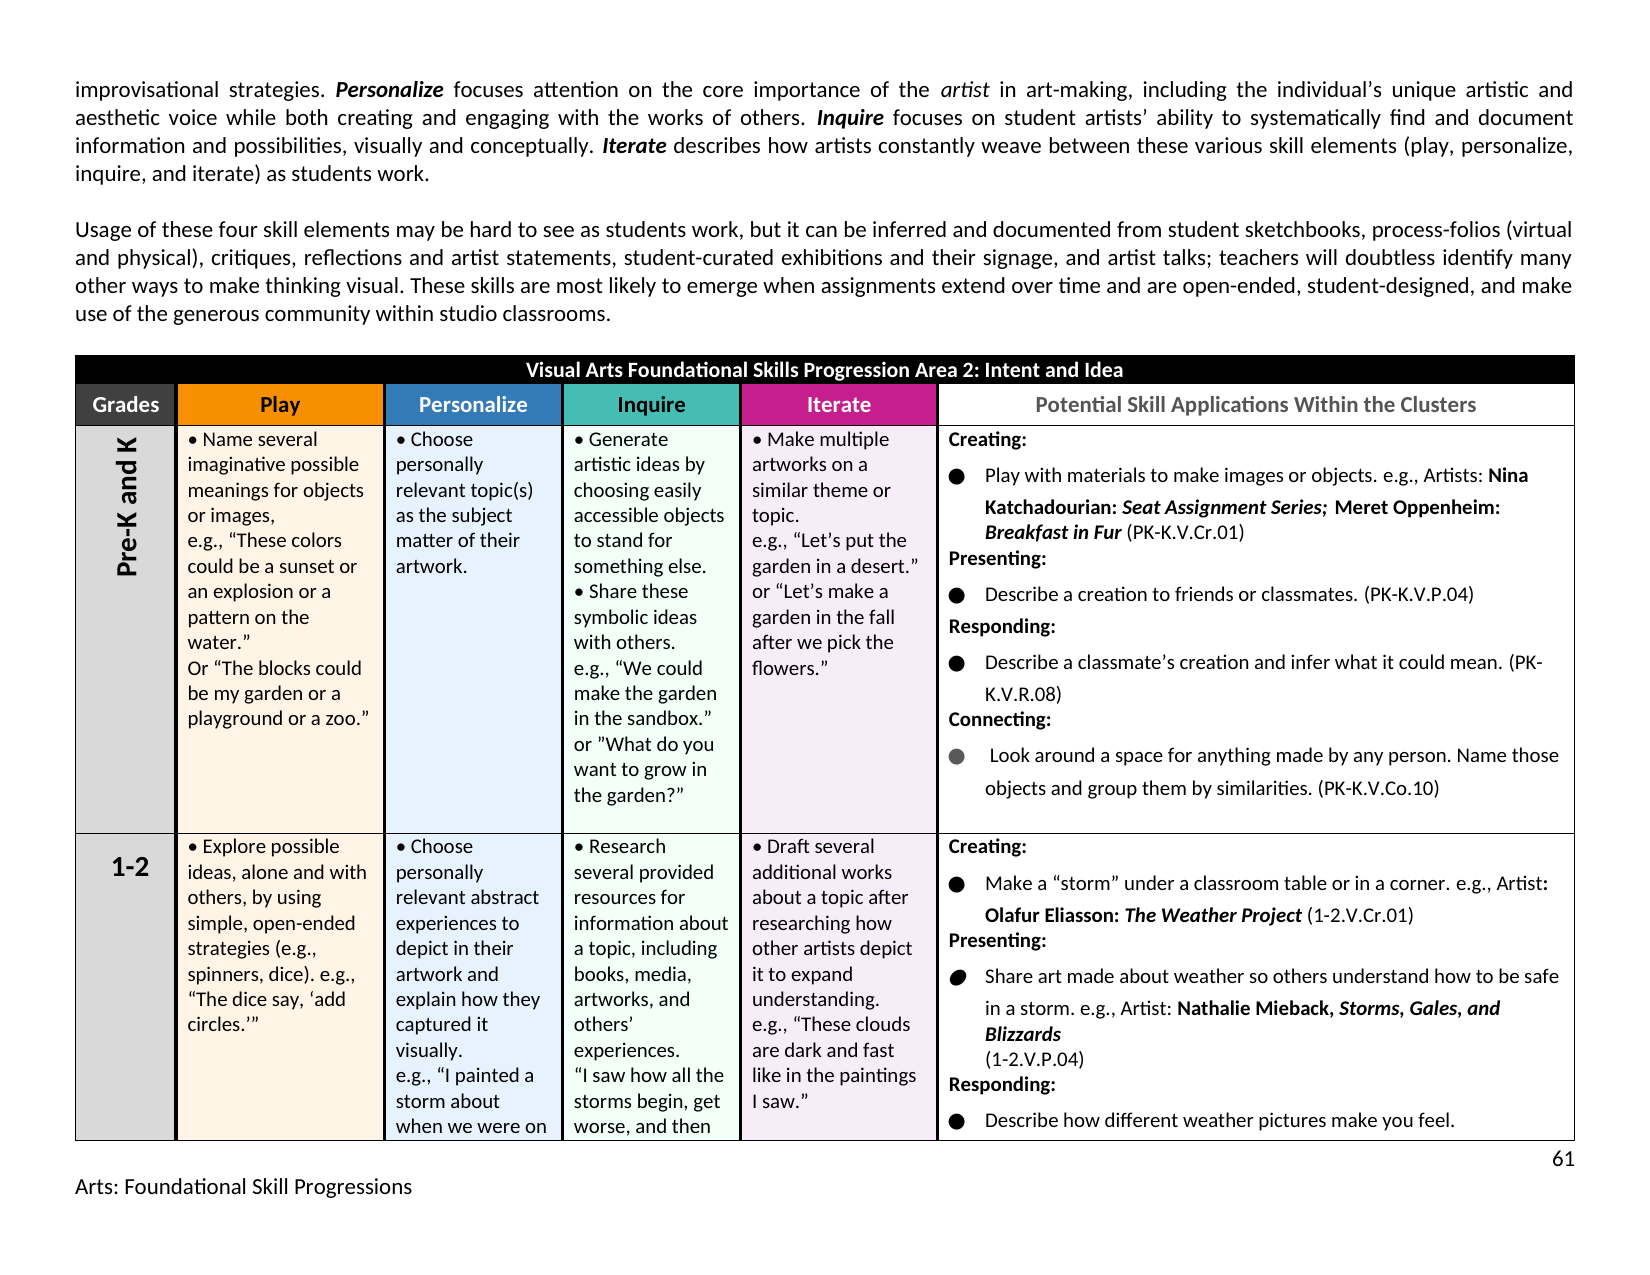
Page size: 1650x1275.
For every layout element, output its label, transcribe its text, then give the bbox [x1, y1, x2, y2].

table_cell • Name several imaginative possible meanings for objects or images, e.g., “These colors could be a sunset or an explosion or a pattern on the water.” Or “The blocks could be my garden or a playground or a zoo.” [178, 426, 383, 833]
table_header Visual Arts Foundational Skills Progression Area 2: Intent and Idea [76, 356, 1574, 383]
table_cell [742, 834, 936, 1140]
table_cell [939, 834, 1574, 1140]
table_cell • Generate artistic ideas by choosing easily accessible objects to stand for something else. • Share these symbolic ideas with others. e.g., “We could make the garden in the sandbox.” or ”What do you want to grow in the garden?” [564, 426, 739, 833]
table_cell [178, 834, 383, 1140]
table_cell Pre-K and K [76, 426, 174, 833]
table_cell Grades [76, 384, 174, 425]
table_cell • Make multiple artworks on a similar theme or topic. e.g., “Let’s put the garden in a desert.” or “Let’s make a garden in the fall after we pick the flowers.” [742, 426, 936, 833]
table_cell Iterate [742, 384, 936, 425]
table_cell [564, 834, 739, 1140]
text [75, 75, 1575, 187]
table_cell [76, 834, 174, 1140]
table_cell Potential Skill Applications Within the Clusters [939, 384, 1574, 425]
text Usage of these four skill elements may be hard to see as students work, but it can be inferred and documented from student sketchbooks, process-folios (virtual and physical), critiques, reflections and artist statements, student-curated exhibitions and their signage, and artist talks; teachers will doubtless identify many other ways to make thinking visual. These skills are most likely to emerge when assignments extend over time and are open-ended, student-designed, and make use of the generous community within studio classrooms. [75, 215, 1575, 327]
table_cell Personalize [386, 384, 561, 425]
table_cell Creating: Play with materials to make images or objects. e.g., Artists: Nina Katchadourian: Seat Assignment Series; Meret Oppenheim: Breakfast in Fur (PK-K.V.Cr.01) Presenting: Describe a creation to friends or classmates. (PK-K.V.P.04) Responding: Describe a classmate’s creation and infer what it could mean. (PK-K.V.R.08) Connecting: Look around a space for anything made by any person. Name those objects and group them by similarities. (PK-K.V.Co.10) [939, 426, 1574, 833]
table_cell • Choose personally relevant topic(s) as the subject matter of their artwork. [386, 426, 561, 833]
table_cell Inquire [564, 384, 739, 425]
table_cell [386, 834, 561, 1140]
table_cell Play [178, 384, 383, 425]
